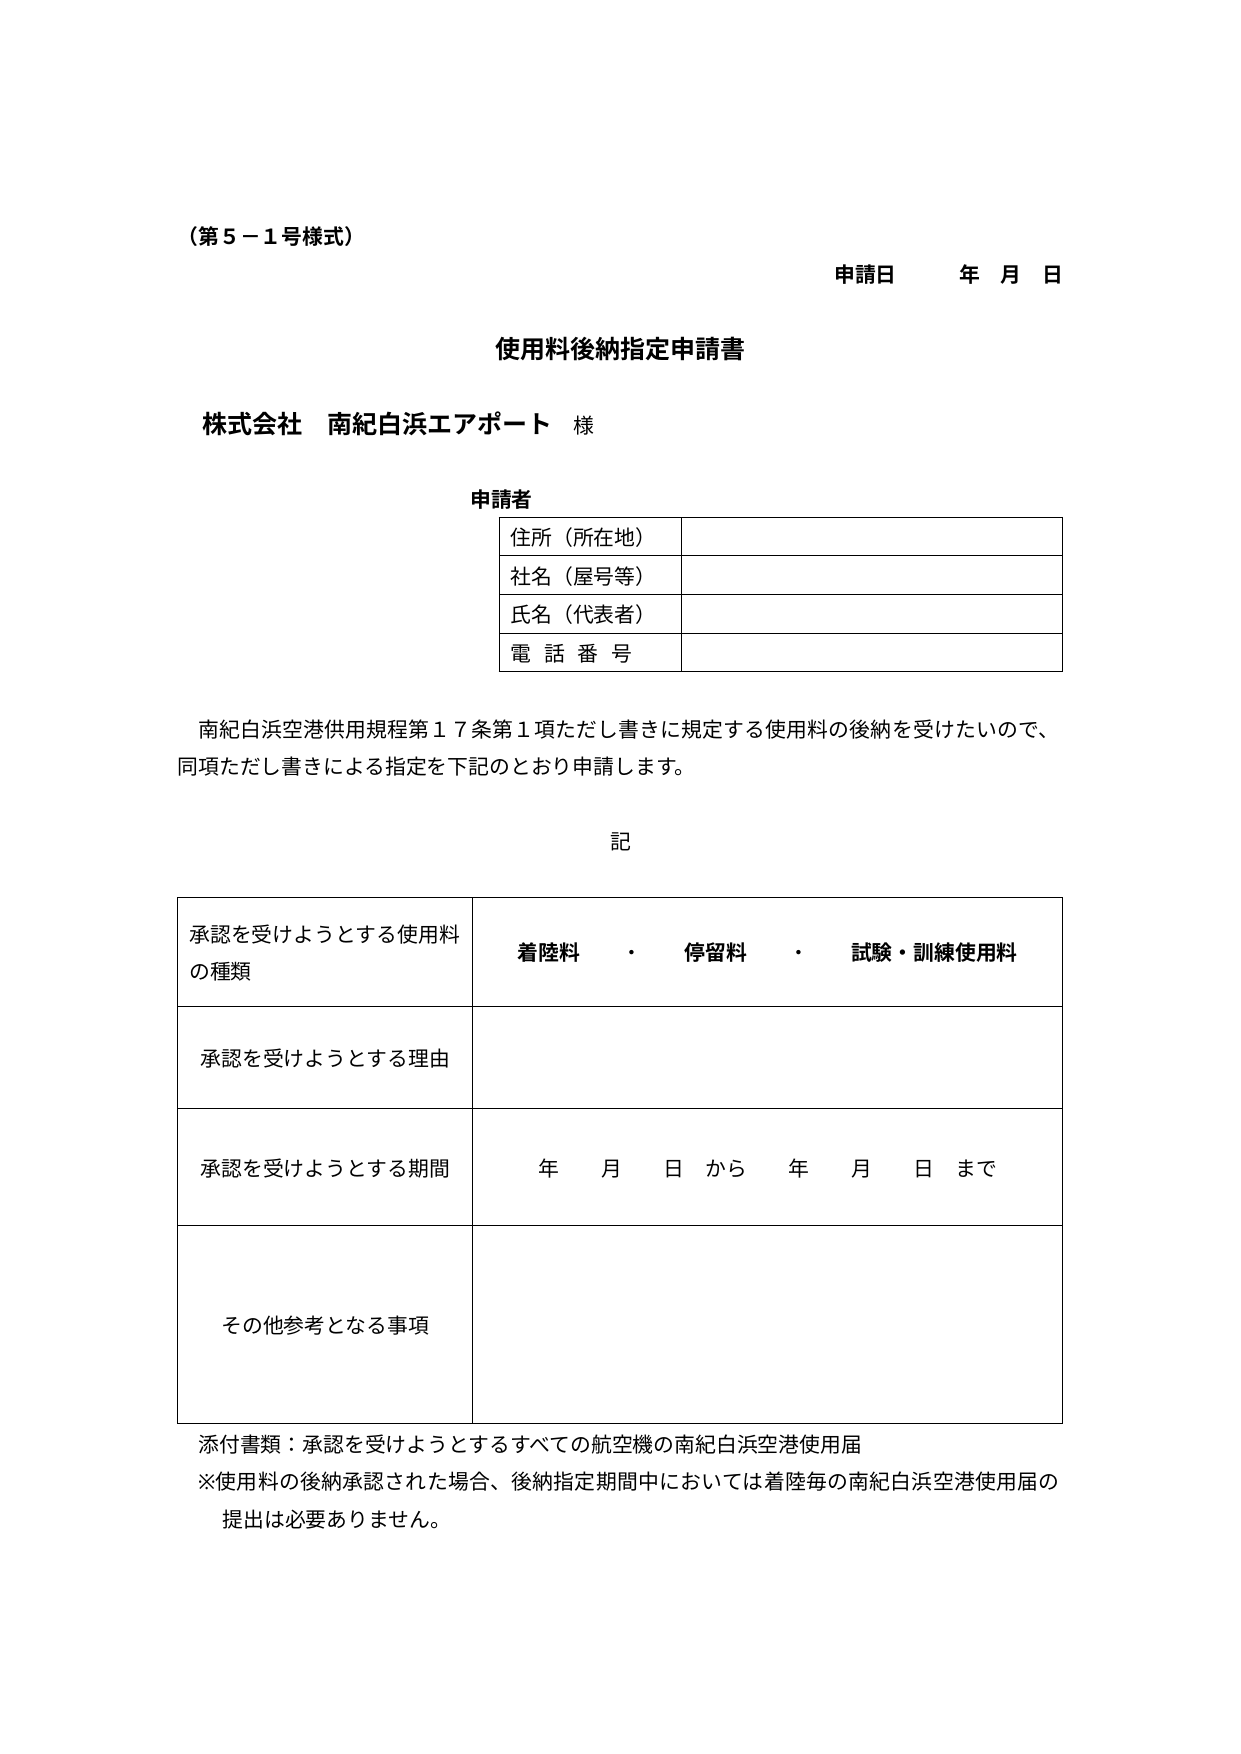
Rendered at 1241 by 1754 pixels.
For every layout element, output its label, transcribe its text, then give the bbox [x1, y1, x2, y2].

text （第５－１号様式） [177, 217, 1063, 254]
text ※使用料の後納承認された場合、後納指定期間中においては着陸毎の南紀白浜空港使用届の提出は必要ありません。 [198, 1462, 1063, 1537]
table_cell 年 月 日 から 年 月 日 まで [473, 1109, 1062, 1225]
table_cell [682, 634, 1062, 671]
table_cell 承認を受けようとする期間 [178, 1109, 472, 1225]
table_header 着陸料 ・ 停留料 ・ 試験・訓練使用料 [473, 898, 1062, 1006]
text 申請日 年 月 日 [177, 254, 1063, 292]
text 株式会社 南紀白浜エアポート 様 [177, 404, 1063, 442]
table_cell 社名（屋号等） [500, 556, 681, 594]
text 南紀白浜空港供用規程第１７条第１項ただし書きに規定する使用料の後納を受けたいので、同項ただし書きによる指定を下記のとおり申請します。 [177, 709, 1063, 784]
table_cell [682, 595, 1062, 632]
table_cell 電話番号 [500, 634, 681, 671]
subtitle 記 [177, 822, 1063, 859]
table_header 住所（所在地） [500, 518, 681, 555]
table_cell 承認を受けようとする理由 [178, 1007, 472, 1108]
table_header 承認を受けようとする使用料の種類 [178, 898, 472, 1006]
table_cell [682, 556, 1062, 594]
text 使用料後納指定申請書 [177, 329, 1063, 367]
text 申請者 [177, 479, 1063, 517]
table_cell 氏名（代表者） [500, 595, 681, 632]
text 添付書類：承認を受けようとするすべての航空機の南紀白浜空港使用届 [177, 1424, 1063, 1462]
table_header [682, 518, 1062, 555]
table_cell [473, 1226, 1062, 1423]
table_cell [473, 1007, 1062, 1108]
table_cell その他参考となる事項 [178, 1226, 472, 1423]
